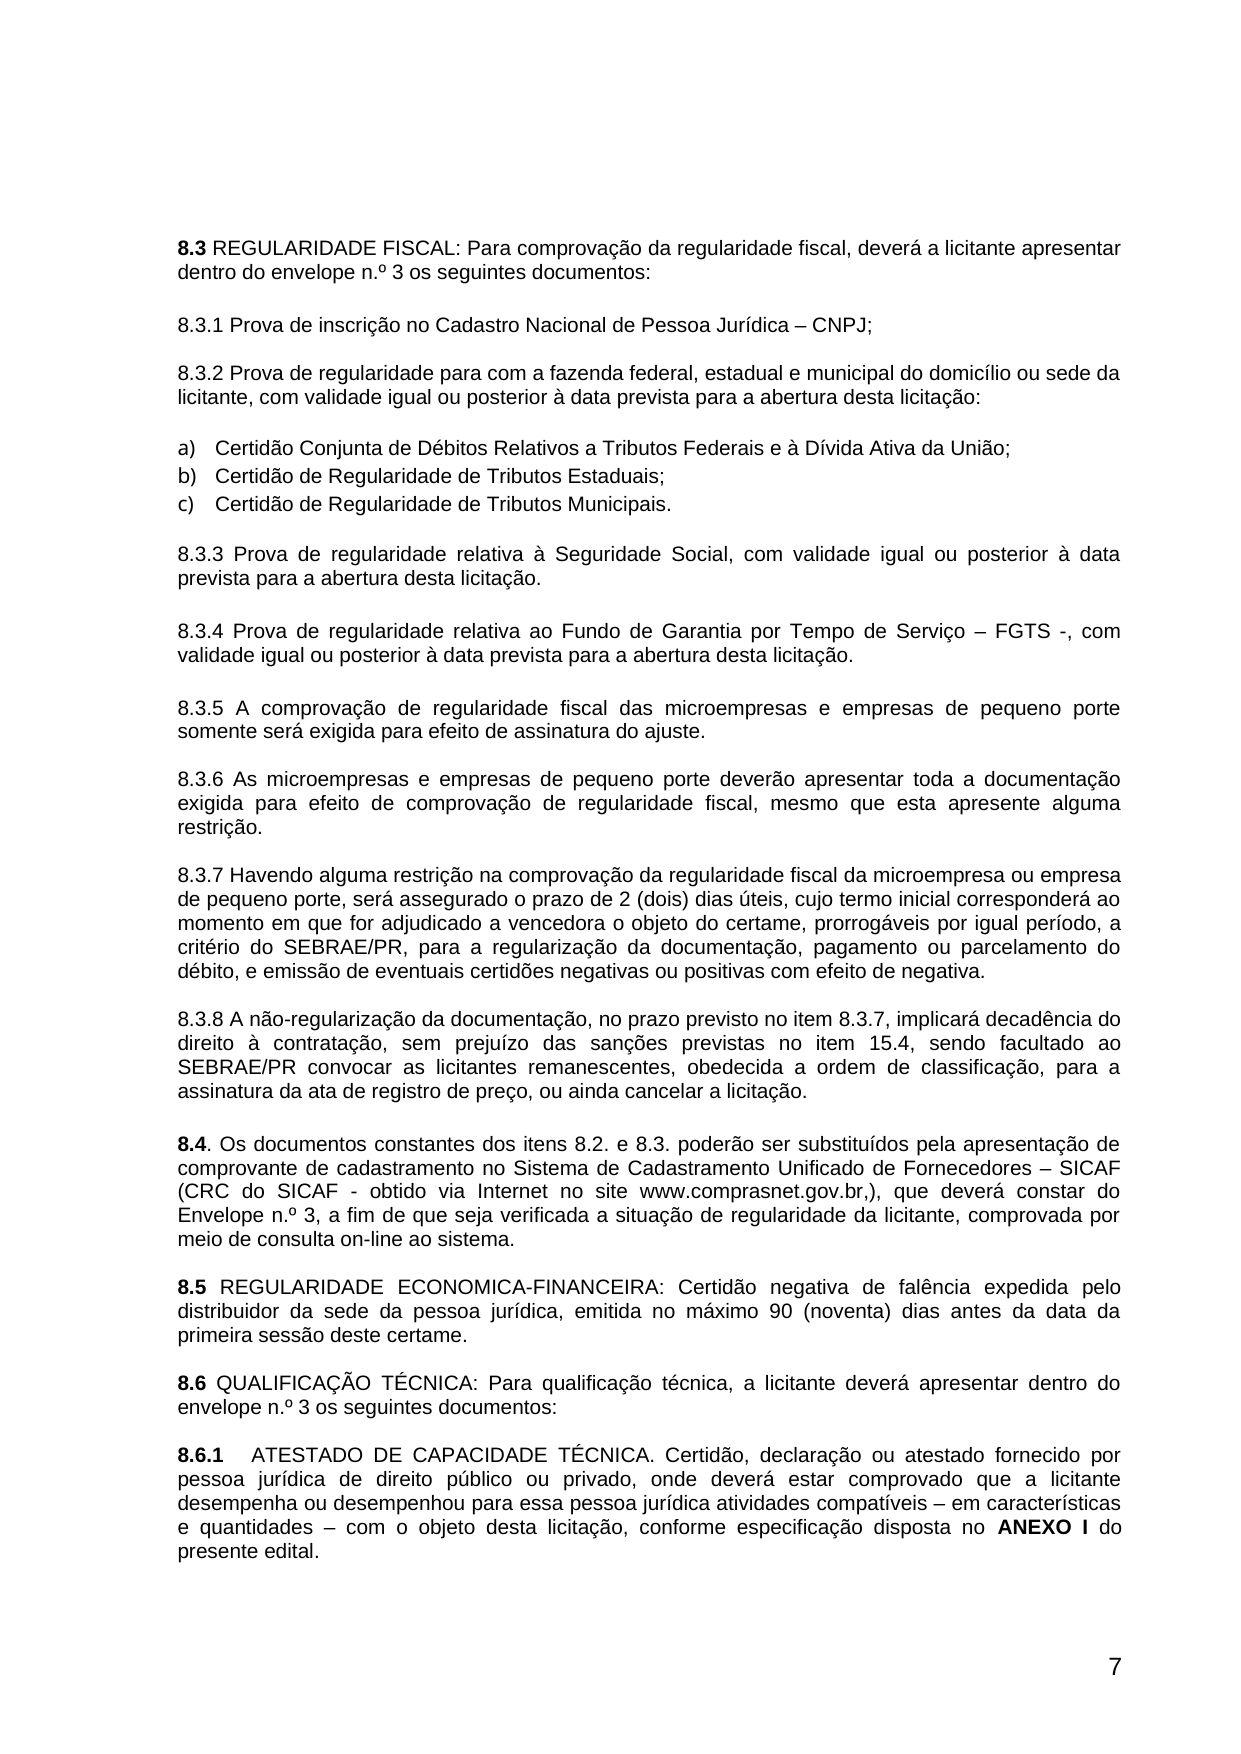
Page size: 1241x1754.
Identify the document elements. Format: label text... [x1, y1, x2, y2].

list Certidão Conjunta de Débitos Relativos a Tributos Federais e à Dívida Ativa da União; [177, 433, 1122, 461]
text 8.3.3 Prova de regularidade relativa à Seguridade Social, com validade igual ou posterior à data prevista para a abertura desta licitação. [177, 542, 1122, 590]
text 8.3.5 A comprovação de regularidade fiscal das microempresas e empresas de pequeno porte somente será exigida para efeito de assinatura do ajuste. [177, 695, 1122, 743]
text 8.3 REGULARIDADE FISCAL: Para comprovação da regularidade fiscal, deverá a licitante apresentar dentro do envelope n.º 3 os seguintes documentos: [177, 236, 1122, 284]
text 8.3.6 As microempresas e empresas de pequeno porte deverão apresentar toda a documentação exigida para efeito de comprovação de regularidade fiscal, mesmo que esta apresente alguma restrição. [177, 767, 1122, 839]
list Certidão de Regularidade de Tributos Estaduais; [177, 461, 1122, 489]
text 8.3.4 Prova de regularidade relativa ao Fundo de Garantia por Tempo de Serviço – FGTS -, com validade igual ou posterior à data prevista para a abertura desta licitação. [177, 619, 1122, 667]
text 8.3.2 Prova de regularidade para com a fazenda federal, estadual e municipal do domicílio ou sede da licitante, com validade igual ou posterior à data prevista para a abertura desta licitação: [177, 361, 1122, 409]
text 8.6.1 ATESTADO DE CAPACIDADE TÉCNICA. Certidão, declaração ou atestado fornecido por pessoa jurídica de direito público ou privado, onde deverá estar comprovado que a licitante desempenha ou desempenhou para essa pessoa jurídica atividades compatíveis – em características e quantidades – com o objeto desta licitação, conforme especificação disposta no ANEXO I do presente edital. [177, 1443, 1122, 1563]
text 8.3.7 Havendo alguma restrição na comprovação da regularidade fiscal da microempresa ou empresa de pequeno porte, será assegurado o prazo de 2 (dois) dias úteis, cujo termo inicial corresponderá ao momento em que for adjudicado a vencedora o objeto do certame, prorrogáveis por igual período, a critério do SEBRAE/PR, para a regularização da documentação, pagamento ou parcelamento do débito, e emissão de eventuais certidões negativas ou positivas com efeito de negativa. [177, 863, 1122, 983]
text 8.3.8 A não-regularização da documentação, no prazo previsto no item 8.3.7, implicará decadência do direito à contratação, sem prejuízo das sanções previstas no item 15.4, sendo facultado ao SEBRAE/PR convocar as licitantes remanescentes, obedecida a ordem de classificação, para a assinatura da ata de registro de preço, ou ainda cancelar a licitação. [177, 1007, 1122, 1103]
text 8.3.1 Prova de inscrição no Cadastro Nacional de Pessoa Jurídica – CNPJ; [177, 313, 1122, 337]
text 8.5 REGULARIDADE ECONOMICA-FINANCEIRA: Certidão negativa de falência expedida pelo distribuidor da sede da pessoa jurídica, emitida no máximo 90 (noventa) dias antes da data da primeira sessão deste certame. [177, 1275, 1122, 1347]
list Certidão de Regularidade de Tributos Municipais. [177, 489, 1122, 518]
text 8.4. Os documentos constantes dos itens 8.2. e 8.3. poderão ser substituídos pela apresentação de comprovante de cadastramento no Sistema de Cadastramento Unificado de Fornecedores – SICAF (CRC do SICAF - obtido via Internet no site www.comprasnet.gov.br,), que deverá constar do Envelope n.º fim de que seja verificada a situação de regularidade da licitante, comprovada por meio de consulta on-line ao sistema. [177, 1131, 1122, 1251]
text 8.6 QUALIFICAÇÃO TÉCNICA: Para qualificação técnica, a licitante deverá apresentar dentro do envelope n.º 3 os seguintes documentos: [177, 1371, 1122, 1419]
